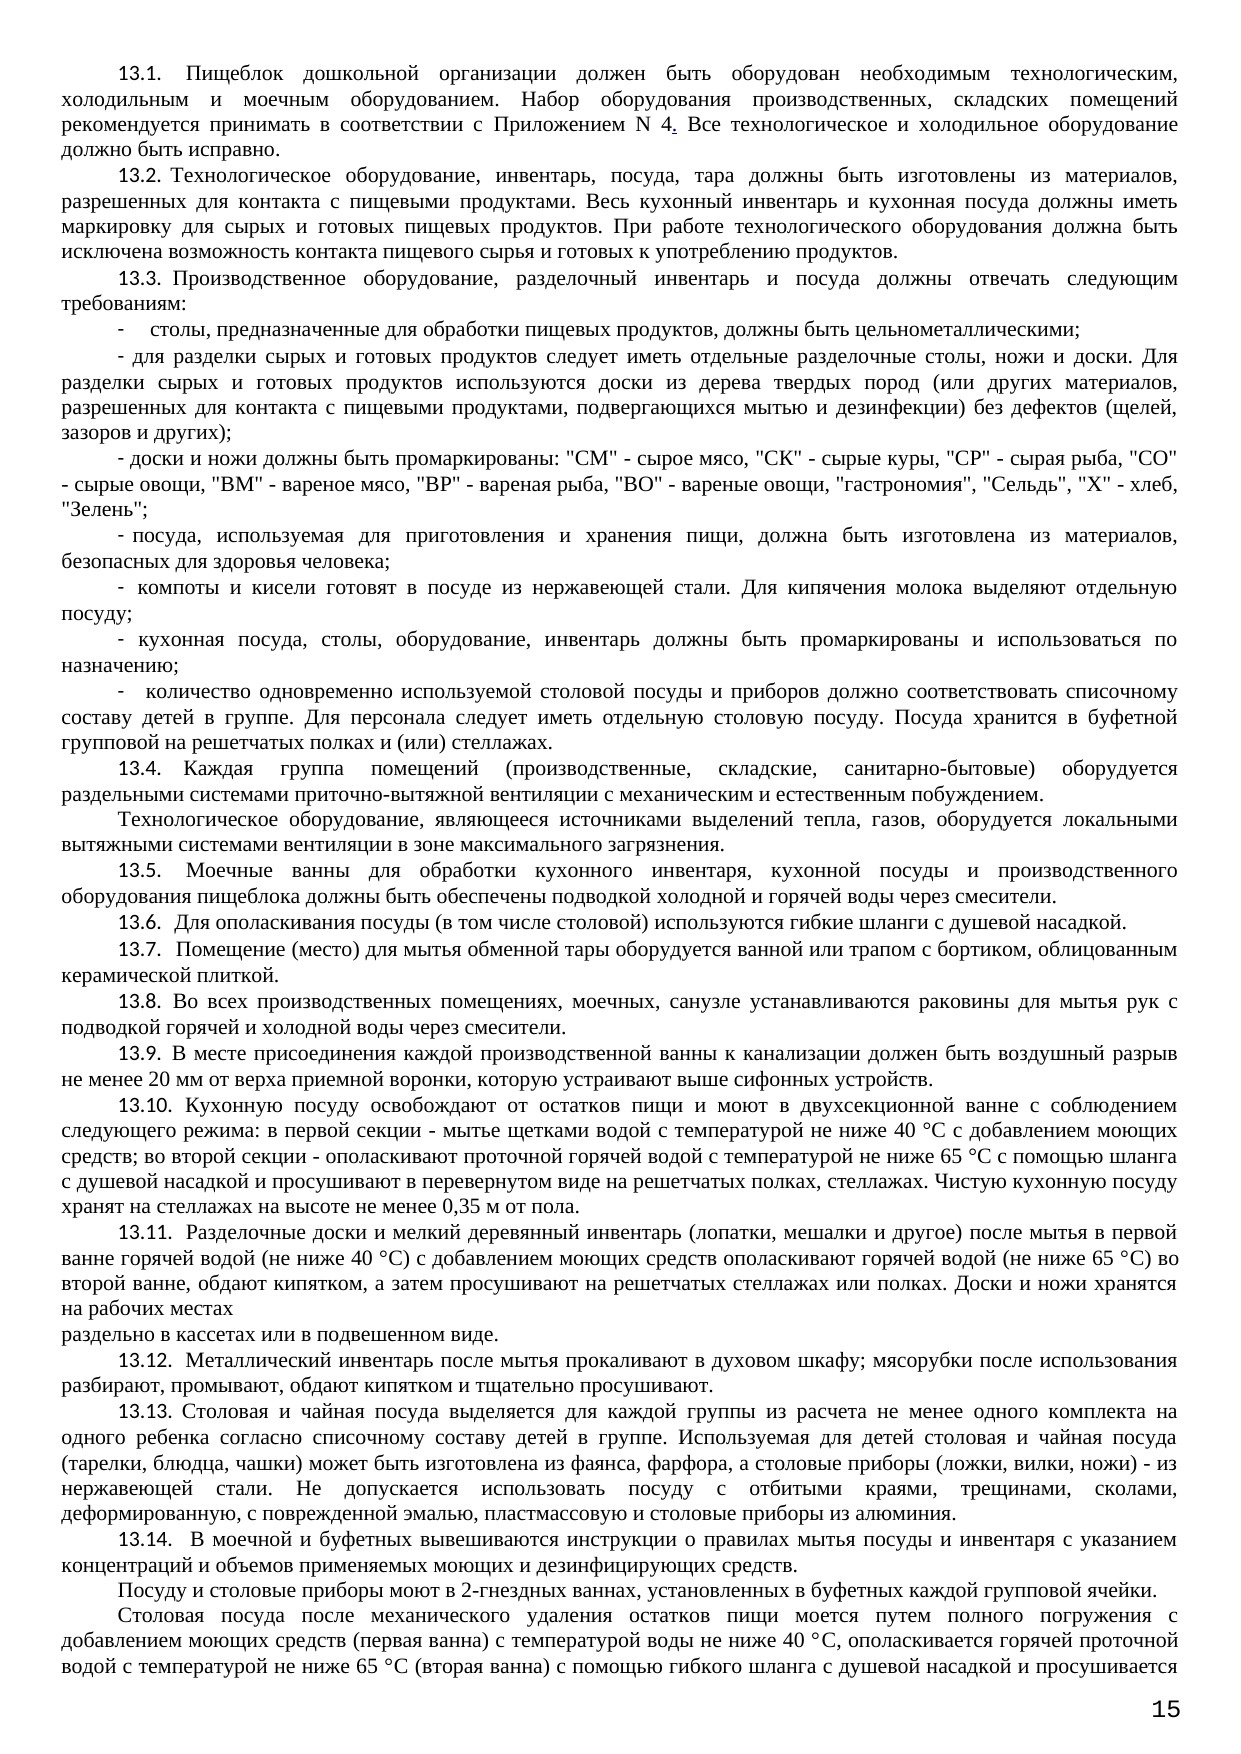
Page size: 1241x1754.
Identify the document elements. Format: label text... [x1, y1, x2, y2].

list столы, предназначенные для обработки пищевых продуктов, должны быть цельнометаллическими; [61, 316, 1179, 342]
list Технологическое оборудование, инвентарь, посуда, тара должны быть изготовлены из материалов, разрешенных для контакта с пищевыми продуктами. Весь кухонный инвентарь и кухонная посуда должны иметь маркировку для сырых и готовых пищевых продуктов. При работе технологического оборудования должна быть исключена возможность контакта пищевого сырья и готовых к употреблению продуктов. [61, 161, 1179, 264]
text Посуду и столовые приборы моют в 2-гнездных ваннах, установленных в буфетных каждой групповой ячейки. [61, 1577, 1179, 1602]
list посуда, используемая для приготовления и хранения пищи, должна быть изготовлена из материалов, безопасных для здоровья человека; [61, 522, 1179, 573]
list для разделки сырых и готовых продуктов следует иметь отдельные разделочные столы, ножи и доски. Для разделки сырых и готовых продуктов используются доски из дерева твердых пород (или других материалов, разрешенных для контакта с пищевыми продуктами, подвергающихся мытью и дезинфекции) без дефектов (щелей, зазоров и других); [61, 342, 1179, 444]
list Кухонную посуду освобождают от остатков пищи и моют в двухсекционной ванне с соблюдением следующего режима: в первой секции - мытье щетками водой с температурой не ниже 40 °С с добавлением моющих средств; во второй секции - ополаскивают проточной горячей водой с температурой не ниже 65 °С с помощью шланга с душевой насадкой и просушивают в перевернутом виде на решетчатых полках, стеллажах. Чистую кухонную посуду хранят на стеллажах на высоте не менее 0,35 м от пола. [61, 1091, 1179, 1218]
list Каждая группа помещений (производственные, складские, санитарно-бытовые) оборудуется раздельными системами приточно-вытяжной вентиляции с механическим и естественным побуждением. [61, 754, 1179, 806]
list В месте присоединения каждой производственной ванны к канализации должен быть воздушный разрыв не менее 20 мм от верха приемной воронки, которую устраивают выше сифонных устройств. [61, 1039, 1179, 1091]
list Производственное оборудование, разделочный инвентарь и посуда должны отвечать следующим требованиям: [61, 264, 1179, 316]
list компоты и кисели готовят в посуде из нержавеющей стали. Для кипячения молока выделяют отдельную посуду; [61, 573, 1179, 625]
list кухонная посуда, столы, оборудование, инвентарь должны быть промаркированы и использоваться по назначению; [61, 625, 1179, 677]
list Моечные ванны для обработки кухонного инвентаря, кухонной посуды и производственного оборудования пищеблока должны быть обеспечены подводкой холодной и горячей воды через смесители. [61, 857, 1179, 908]
text Технологическое оборудование, являющееся источниками выделений тепла, газов, оборудуется локальными вытяжными системами вентиляции в зоне максимального загрязнения. [61, 806, 1179, 857]
list Пищеблок дошкольной организации должен быть оборудован необходимым технологическим, холодильным и моечным оборудованием. Набор оборудования производственных, складских помещений рекомендуется принимать в соответствии с Приложением N 4. Все технологическое и холодильное оборудование должно быть исправно. [61, 59, 1179, 161]
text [61, 1602, 1179, 1678]
list доски и ножи должны быть промаркированы: "СМ" - сырое мясо, "СК" - сырые куры, "СР" - сырая рыба, "СО" - сырые овощи, "ВМ" - вареное мясо, "ВР" - вареная рыба, "ВО" - вареные овощи, "гастрономия", "Сельдь", "Х" - хлеб, "Зелень"; [61, 444, 1179, 522]
list Помещение (место) для мытья обменной тары оборудуется ванной или трапом с бортиком, облицованным керамической плиткой. [61, 935, 1179, 987]
list Металлический инвентарь после мытья прокаливают в духовом шкафу; мясорубки после использования разбирают, промывают, обдают кипятком и тщательно просушивают. [61, 1346, 1179, 1398]
list Во всех производственных помещениях, моечных, санузле устанавливаются раковины для мытья рук с подводкой горячей и холодной воды через смесители. [61, 987, 1179, 1039]
list количество одновременно используемой столовой посуды и приборов должно соответствовать списочному составу детей в группе. Для персонала следует иметь отдельную столовую посуду. Посуда хранится в буфетной групповой на решетчатых полках и (или) стеллажах. [61, 677, 1179, 754]
list Разделочные доски и мелкий деревянный инвентарь (лопатки, мешалки и другое) после мытья в первой ванне горячей водой (не ниже 40 °C) с добавлением моющих средств ополаскивают горячей водой (не ниже 65 °C) во второй ванне, обдают кипятком, а затем просушивают на решетчатых стеллажах или полках. Доски и ножи хранятся на рабочих местах [61, 1218, 1179, 1321]
text раздельно в кассетах или в подвешенном виде. [61, 1321, 1181, 1346]
list В моечной и буфетных вывешиваются инструкции о правилах мытья посуды и инвентаря с указанием концентраций и объемов применяемых моющих и дезинфицирующих средств. [61, 1525, 1179, 1577]
list Для ополаскивания посуды (в том числе столовой) используются гибкие шланги с душевой насадкой. [61, 908, 1179, 935]
list Столовая и чайная посуда выделяется для каждой группы из расчета не менее одного комплекта на одного ребенка согласно списочному составу детей в группе. Используемая для детей столовая и чайная посуда (тарелки, блюдца, чашки) может быть изготовлена из фаянса, фарфора, а столовые приборы (ложки, вилки, ножи) - из нержавеющей стали. Не допускается использовать посуду с отбитыми краями, трещинами, сколами, деформированную, с поврежденной эмалью, пластмассовую и столовые приборы из алюминия. [61, 1398, 1179, 1525]
